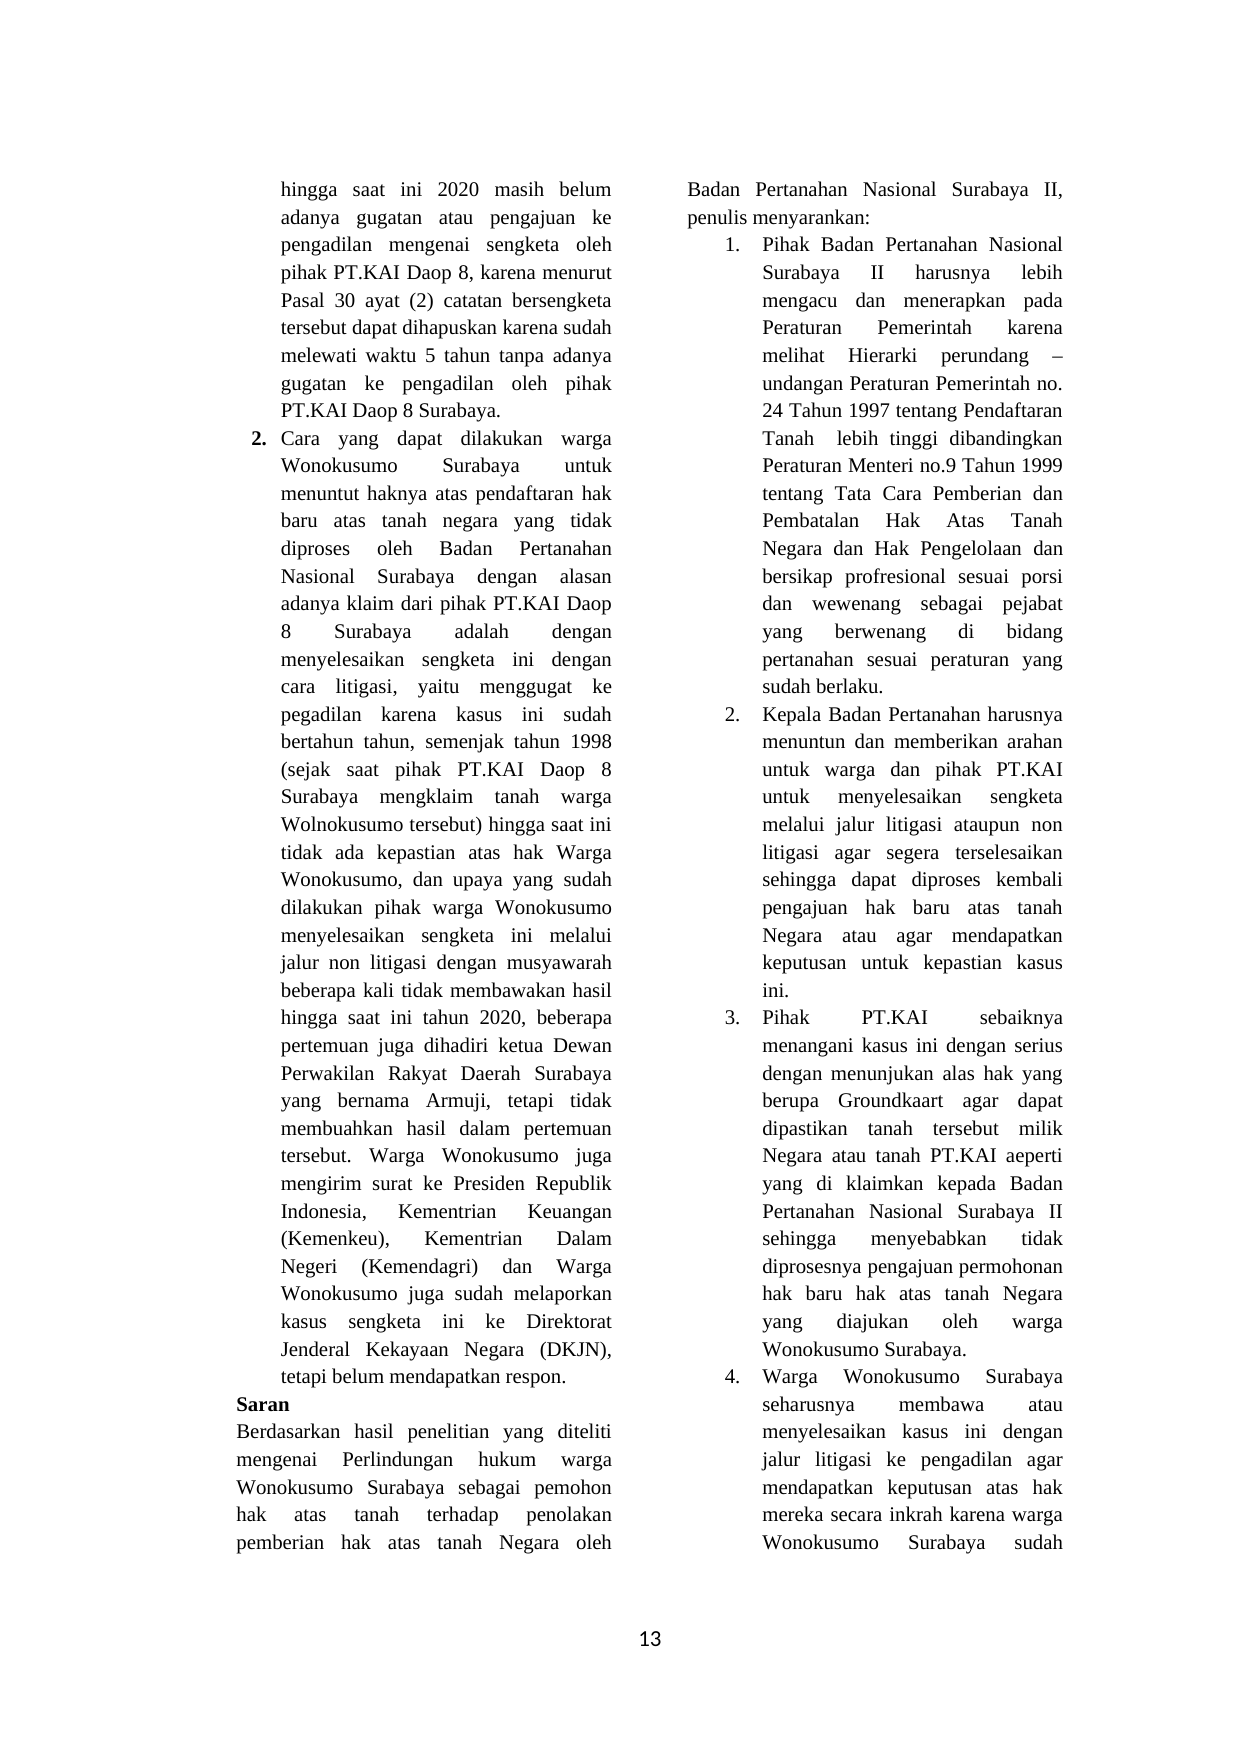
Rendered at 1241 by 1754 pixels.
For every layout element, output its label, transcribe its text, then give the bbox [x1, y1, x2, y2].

list Kepala Badan Pertanahan harusnya menuntun dan memberikan arahan untuk warga dan pihak PT.KAI untuk menyelesaikan sengketa melalui jalur litigasi ataupun non litigasi agar segera terselesaikan sehingga dapat diproses kembali pengajuan hak baru atas tanah Negara atau agar mendapatkan keputusan untuk kepastian kasus ini. [724, 702, 1063, 1002]
list Pihak PT.KAI sebaiknya menangani kasus ini dengan serius dengan menunjukan alas hak yang berupa Groundkaart agar dapat dipastikan tanah tersebut milik Negara atau tanah PT.KAI aeperti yang di klaimkan kepada Badan Pertanahan Nasional Surabaya II sehingga menyebabkan tidak diprosesnya pengajuan permohonan hak baru hak atas tanah Negara yang diajukan oleh warga Wonokusumo Surabaya. [724, 1005, 1063, 1361]
text Saran [236, 1392, 612, 1416]
text Berdasarkan hasil penelitian yang diteliti mengenai Perlindungan hukum warga Wonokusumo Surabaya sebagai pemohon hak atas tanah terhadap penolakan pemberian hak atas tanah Negara oleh Badan Pertanahan Nasional Surabaya II, penulis menyarankan: [236, 1419, 612, 1554]
list Pihak Badan Pertanahan Nasional Surabaya II harusnya lebih mengacu dan menerapkan pada Peraturan Pemerintah karena melihat Hierarki perundang – undangan Peraturan Pemerintah no. 24 Tahun 1997 tentang Pendaftaran Tanah lebih tinggi dibandingkan Peraturan Menteri no.9 Tahun 1999 tentang Tata Cara Pemberian dan Pembatalan Hak Atas Tanah Negara dan Hak Pengelolaan dan bersikap profresional sesuai porsi dan wewenang sebagai pejabat yang berwenang di bidang pertanahan sesuai peraturan yang sudah berlaku. [724, 232, 1063, 698]
list Cara yang dapat dilakukan warga Wonokusumo Surabaya untuk menuntut haknya atas pendaftaran hak baru atas tanah negara yang tidak diproses oleh Badan Pertanahan Nasional Surabaya dengan alasan adanya klaim dari pihak PT.KAI Daop 8 Surabaya adalah dengan menyelesaikan sengketa ini dengan cara litigasi, yaitu menggugat ke pegadilan karena kasus ini sudah bertahun tahun, semenjak tahun 1998 (sejak saat pihak PT.KAI Daop 8 Surabaya mengklaim tanah warga Wolnokusumo tersebut) hingga saat ini tidak ada kepastian atas hak Warga Wonokusumo, dan upaya yang sudah dilakukan pihak warga Wonokusumo menyelesaikan sengketa ini melalui jalur non litigasi dengan musyawarah beberapa kali tidak membawakan hasil hingga saat ini tahun 2020, beberapa pertemuan juga dihadiri ketua Dewan Perwakilan Rakyat Daerah Surabaya yang bernama Armuji, tetapi tidak membuahkan hasil dalam pertemuan tersebut. Warga Wonokusumo juga mengirim surat ke Presiden Republik Indonesia, Kementrian Keuangan (Kemenkeu), Kementrian Dalam Negeri (Kemendagri) dan Warga Wonokusumo juga sudah melaporkan kasus sengketa ini ke Direktorat Jenderal Kekayaan Negara (DKJN), tetapi belum mendapatkan respon. [251, 426, 612, 1388]
text Berdasarkan hasil penelitian yang diteliti mengenai Perlindungan hukum warga Wonokusumo Surabaya sebagai pemohon hak atas tanah terhadap penolakan pemberian hak atas tanah Negara oleh Badan Pertanahan Nasional Surabaya II, penulis menyarankan: [687, 177, 1063, 229]
